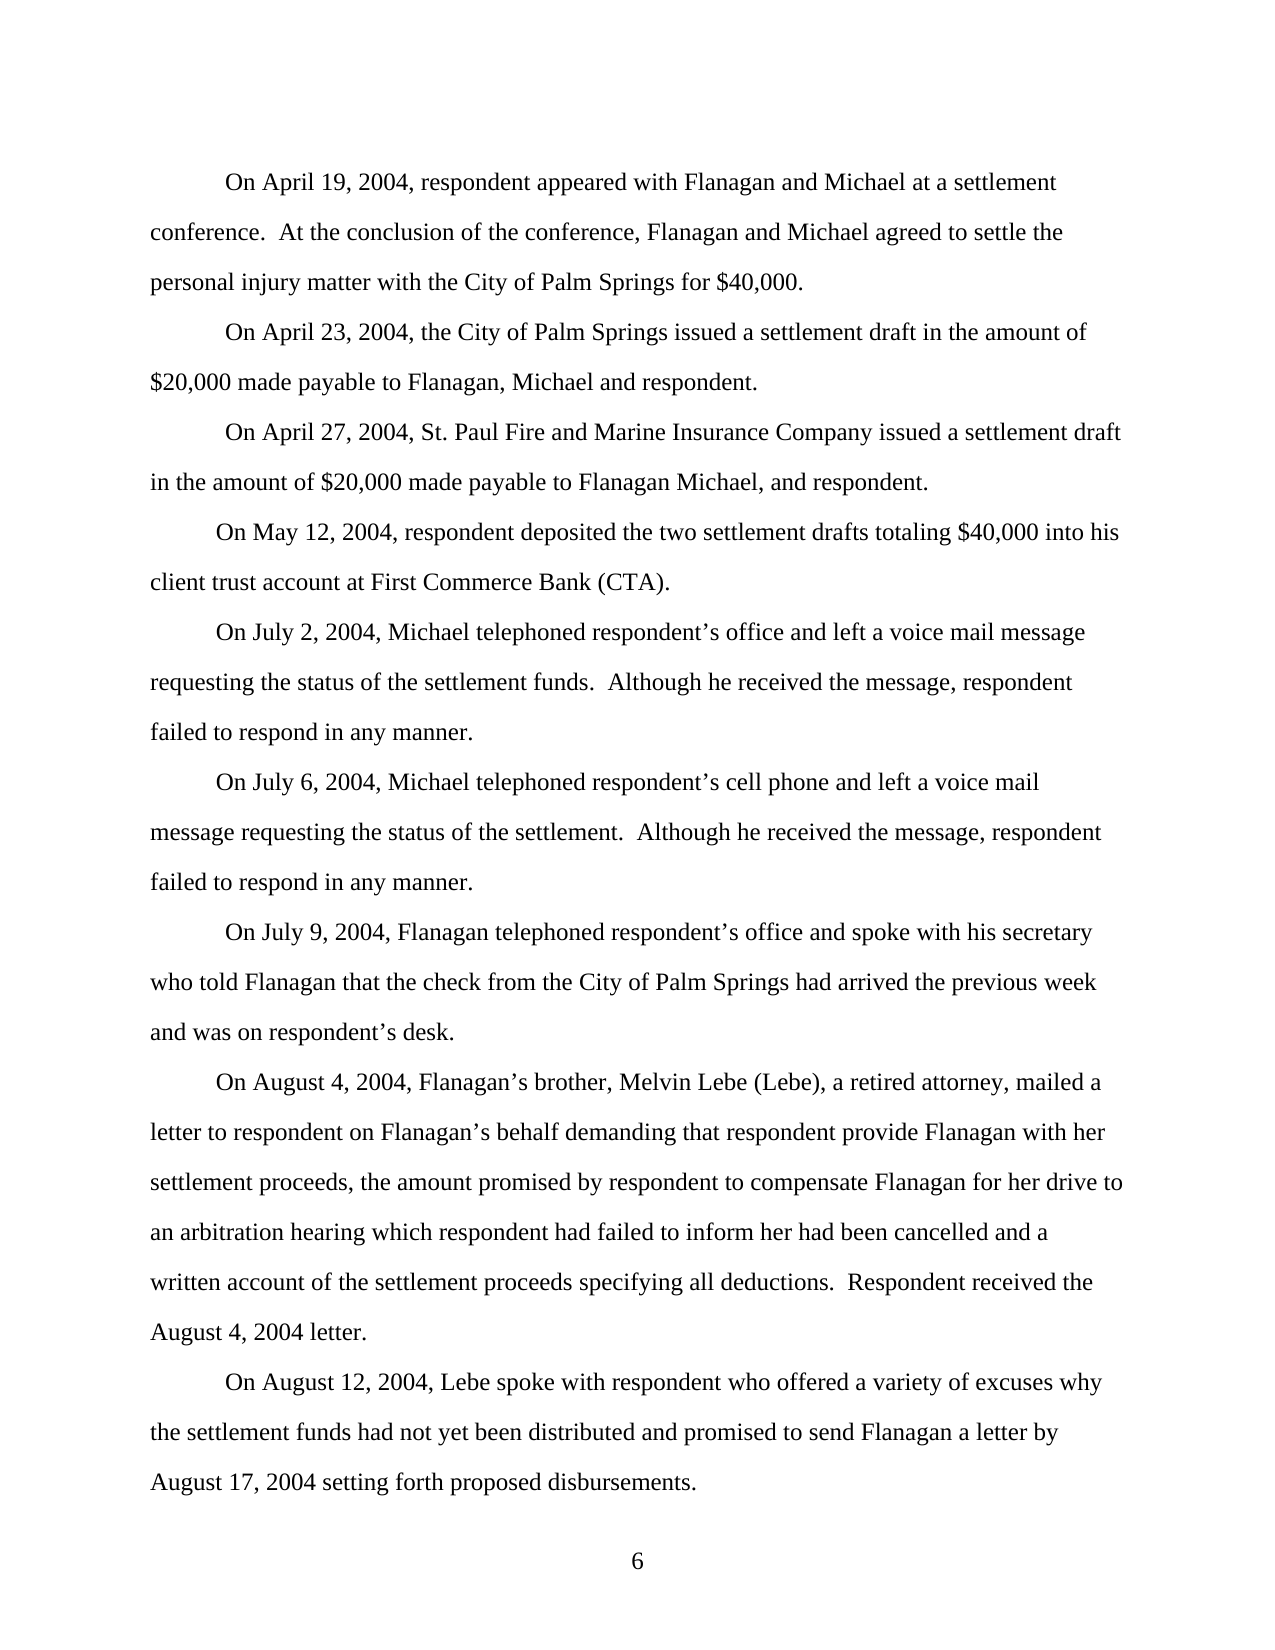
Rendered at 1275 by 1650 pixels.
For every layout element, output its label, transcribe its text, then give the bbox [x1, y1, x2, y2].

text On April 27, 2004, St. Paul Fire and Marine Insurance Company issued a settlement draft in the amount of $20,000 made payable to Flanagan Michael, and respondent. [150, 400, 1125, 500]
text On April 23, 2004, the City of Palm Springs issued a settlement draft in the amount of $20,000 made payable to Flanagan, Michael and respondent. [150, 300, 1125, 400]
text On April 19, 2004, respondent appeared with Flanagan and Michael at a settlement conference. At the conclusion of the conference, Flanagan and Michael agreed to settle the personal injury matter with the City of Palm Springs for $40,000. [150, 150, 1125, 300]
text On August 4, 2004, Flanagan’s brother, Melvin Lebe (Lebe), a retired attorney, mailed a letter to respondent on Flanagan’s behalf demanding that respondent provide Flanagan with her settlement proceeds, the amount promised by respondent to compensate Flanagan for her drive to an arbitration hearing which respondent had failed to inform her had been cancelled and a written account of the settlement proceeds specifying all deductions. Respondent received the August 4, 2004 letter. [150, 1050, 1125, 1350]
text On May 12, 2004, respondent deposited the two settlement drafts totaling $40,000 into his client trust account at First Commerce Bank (CTA). [150, 500, 1125, 600]
text On July 9, 2004, Flanagan telephoned respondent’s office and spoke with his secretary who told Flanagan that the check from the City of Palm Springs had arrived the previous week and was on respondent’s desk. [150, 900, 1125, 1050]
text On July 2, 2004, Michael telephoned respondent’s office and left a voice mail message requesting the status of the settlement funds. Although he received the message, respondent failed to respond in any manner. [150, 600, 1125, 750]
text On July 6, 2004, Michael telephoned respondent’s cell phone and left a voice mail message requesting the status of the settlement. Although he received the message, respondent failed to respond in any manner. [150, 750, 1125, 900]
text On August 12, 2004, Lebe spoke with respondent who offered a variety of excuses why the settlement funds had not yet been distributed and promised to send Flanagan a letter by August 17, 2004 setting forth proposed disbursements. [150, 1350, 1125, 1500]
